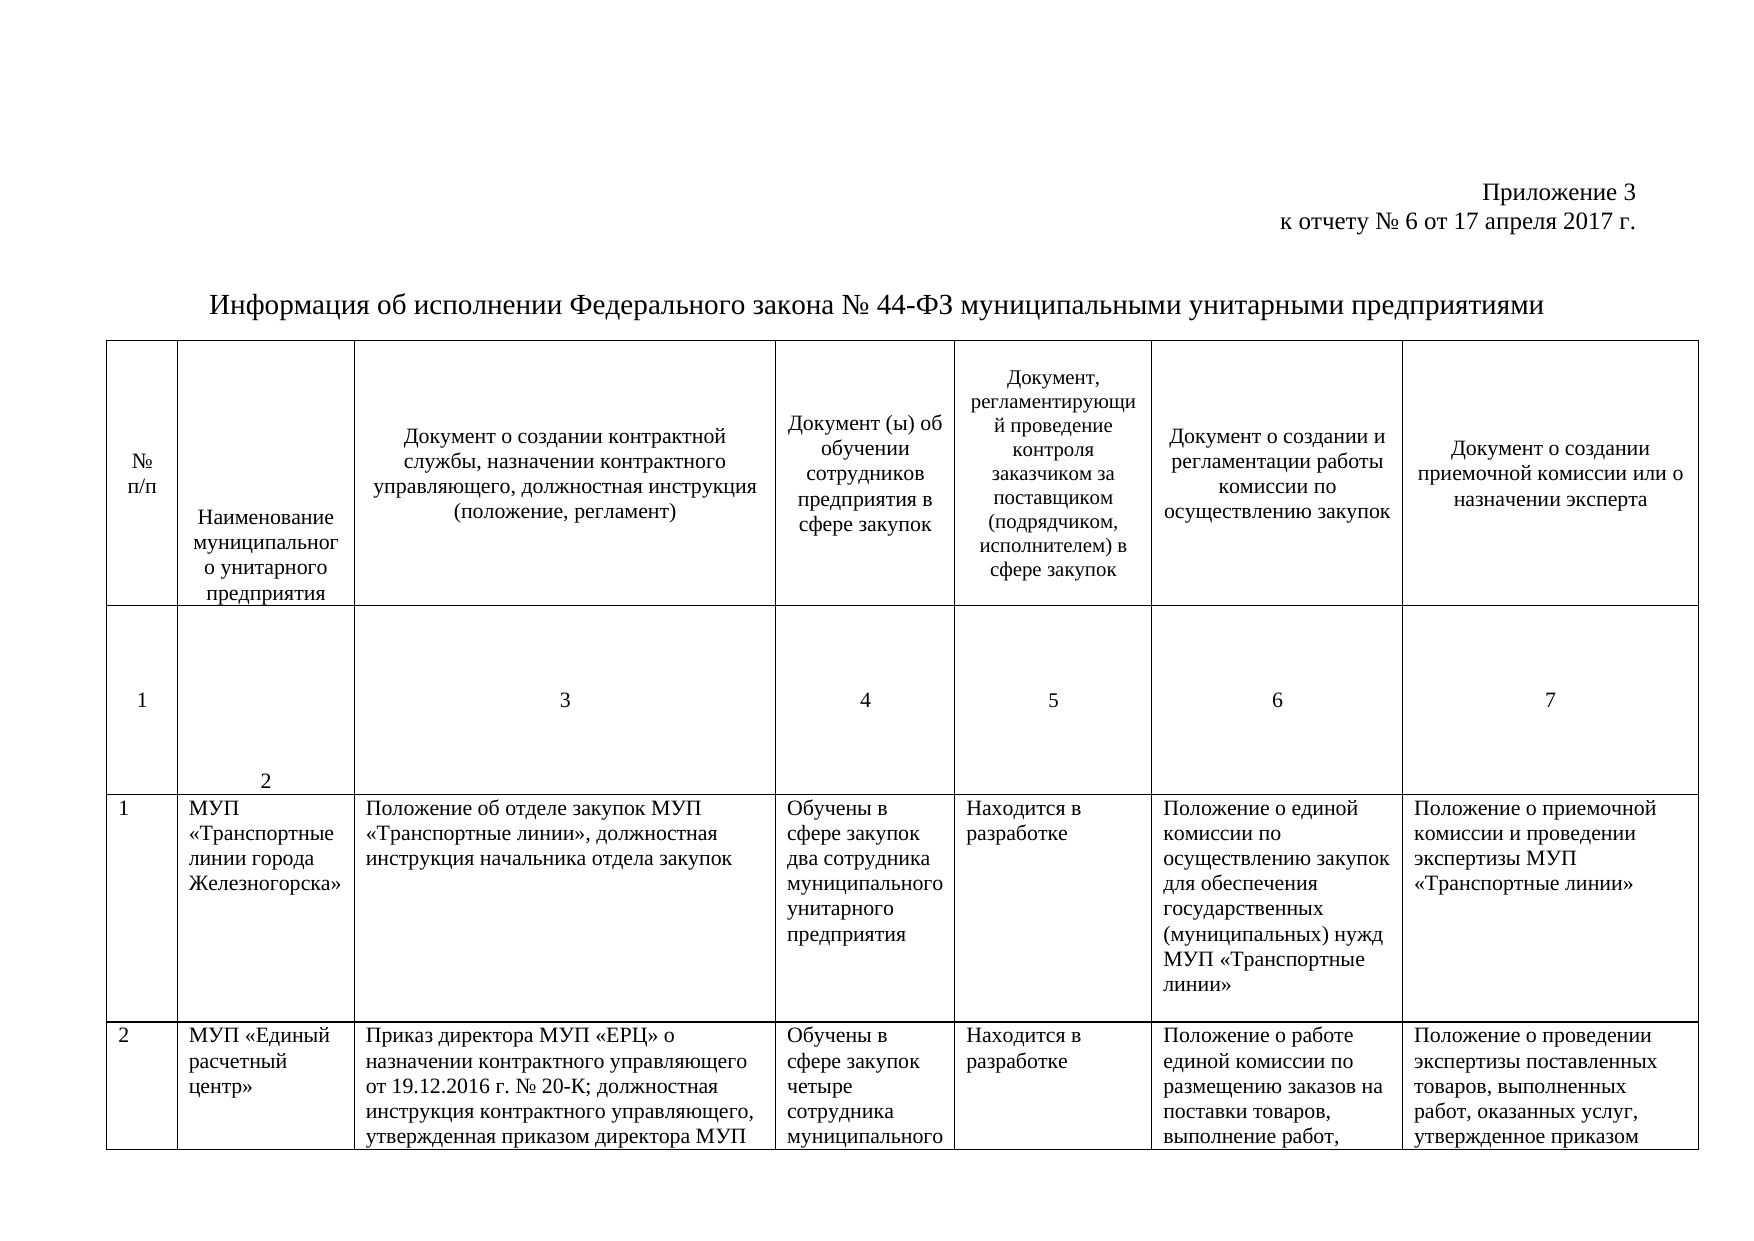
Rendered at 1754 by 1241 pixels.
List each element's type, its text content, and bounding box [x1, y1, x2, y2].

table_cell Обучены в сфере закупок два сотрудника муниципального унитарного предприятия [776, 795, 954, 1021]
table_cell 4 [776, 606, 954, 793]
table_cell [1403, 1023, 1698, 1148]
table_cell 1 [107, 606, 177, 793]
table_header Документ о создании и регламентации работы комиссии по осуществлению закупок [1152, 341, 1402, 605]
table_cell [1152, 1023, 1402, 1148]
table_cell Находится в разработке [955, 795, 1151, 1021]
table_cell 2 [178, 606, 354, 793]
table_header № п/п [107, 341, 177, 605]
table_header Документ о создании приемочной комиссии или о назначении эксперта [1403, 341, 1698, 605]
table_header Наименование муниципального унитарного предприятия [178, 341, 354, 605]
text Приложение 3 [118, 177, 1636, 206]
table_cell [776, 1023, 954, 1148]
text Информация об исполнении Федерального закона № 44-ФЗ муниципальными унитарными предприятиями [118, 287, 1636, 321]
table_cell Положение об отделе закупок МУП «Транспортные линии», должностная инструкция начальника отдела закупок [355, 795, 775, 1021]
table_header Документ (ы) об обучении сотрудников предприятия в сфере закупок [776, 341, 954, 605]
table_cell Положение о единой комиссии по осуществлению закупок для обеспечения государственных (муниципальных) нужд МУП «Транспортные линии» [1152, 795, 1402, 1021]
table_cell 7 [1403, 606, 1698, 793]
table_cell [955, 1023, 1151, 1148]
table_cell 6 [1152, 606, 1402, 793]
table_cell 3 [355, 606, 775, 793]
table_cell 5 [955, 606, 1151, 793]
table_cell Положение о приемочной комиссии и проведении экспертизы МУП «Транспортные линии» [1403, 795, 1698, 1021]
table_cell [355, 1023, 775, 1148]
table_cell 2 [107, 1023, 177, 1148]
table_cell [178, 1023, 354, 1148]
table_cell 1 [107, 795, 177, 1021]
table_cell МУП «Транспортные линии города Железногорска» [178, 795, 354, 1021]
table_header Документ, регламентирующий проведение контроля заказчиком за поставщиком (подрядчиком, исполнителем) в сфере закупок [955, 341, 1151, 605]
table_header Документ о создании контрактной службы, назначении контрактного управляющего, должностная инструкция (положение, регламент) [355, 341, 775, 605]
text к отчету № 6 от 17 апреля 2017 г. [118, 206, 1636, 235]
